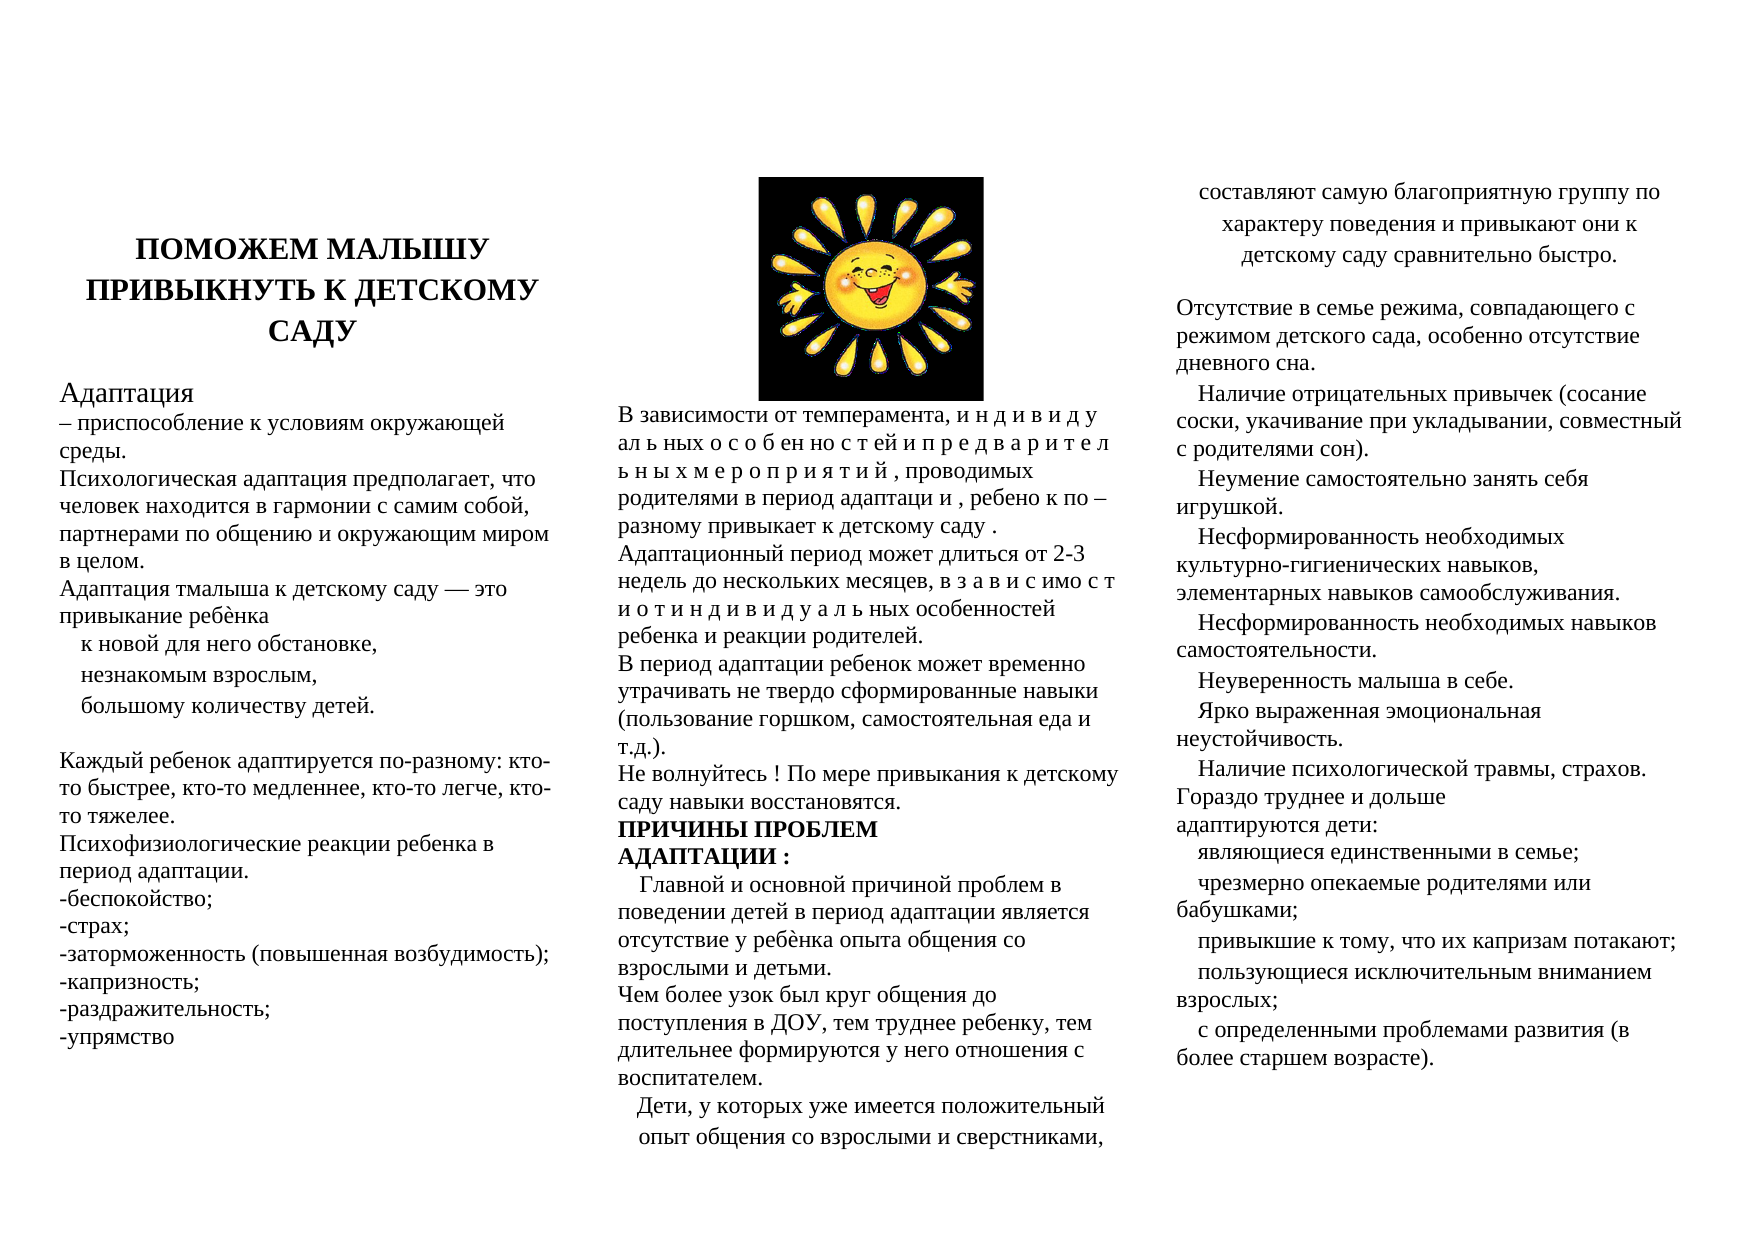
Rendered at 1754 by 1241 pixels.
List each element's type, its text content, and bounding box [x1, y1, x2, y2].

text  к новой для него обстановке, [59, 629, 566, 657]
text -заторможенность (повышенная возбудимость); [59, 939, 566, 967]
text Психологическая адаптация предполагает, что человек находится в гармонии с самим собой, партнерами по общению и окружающим миром в целом. [59, 463, 566, 574]
text  с определенными проблемами развития (в более старшем возрасте). [1176, 1015, 1683, 1071]
text адаптируются дети: [1176, 809, 1683, 837]
text Адаптация [59, 375, 566, 408]
text  Ярко выраженная эмоциональная неустойчивость. [1176, 696, 1683, 752]
text  Несформированность необходимых навыков самостоятельности. [1176, 608, 1683, 663]
text Психофизиологические реакции ребенка в период адаптации. [59, 829, 566, 884]
text  Наличие отрицательных привычек (сосание соски, укачивание при укладывании, совместный с родителями сон). [1176, 379, 1683, 461]
text Гораздо труднее и дольше [1176, 782, 1683, 809]
text  Неуверенность малыша в себе. [1176, 666, 1683, 693]
text  привыкшие к тому, что их капризам потакают; [1176, 926, 1683, 954]
text В период адаптации ребенок может временно утрачивать не твердо сформированные навыки (пользование горшком, самостоятельная еда и т.д.). [618, 649, 1124, 759]
text Не волнуйтесь ! По мере привыкания к детскому саду навыки восстановятся. [618, 759, 1124, 814]
text  пользующиеся исключительным вниманием взрослых; [1176, 957, 1683, 1012]
text  являющиеся единственными в семье; [1176, 837, 1683, 865]
text  Неумение самостоятельно занять себя игрушкой. [1176, 464, 1683, 519]
text АДАПТАЦИИ : [618, 842, 1124, 870]
text  Главной и основной причиной проблем в поведении детей в период адаптации является отсутствие у ребѐнка опыта общения со взрослыми и детьми. [618, 870, 1124, 980]
text -капризность; [59, 967, 566, 994]
text -беспокойство; [59, 884, 566, 911]
text Чем более узок был круг общения до поступления в ДОУ, тем труднее ребенку, тем длительнее формируются у него отношения с воспитателем. [618, 980, 1124, 1091]
text  чрезмерно опекаемые родителями или бабушками; [1176, 868, 1683, 923]
text -страх; [59, 911, 566, 939]
text – приспособление к условиям окружающей среды. [59, 408, 566, 463]
text Каждый ребенок адаптируется по-разному: кто-то быстрее, кто-то медленнее, кто-то легче, кто-то тяжелее. [59, 746, 566, 829]
text Отсутствие в семье режима, совпадающего с режимом детского сада, особенно отсутствие дневного сна. [1176, 293, 1683, 376]
text  Несформированность необходимых культурно-гигиенических навыков, элементарных навыков самообслуживания. [1176, 522, 1683, 605]
text ПОМОЖЕМ МАЛЫШУ ПРИВЫКНУТЬ К ДЕТСКОМУ САДУ [59, 230, 566, 349]
text Дети, у которых уже имеется положительный опыт общения со взрослыми и сверстниками, составляют самую благоприятную группу по характеру поведения и привыкают они к детскому саду сравнительно быстро. [618, 1091, 1124, 1150]
text Адаптация тмалыша к детскому саду — это привыкание ребѐнка [59, 574, 566, 629]
text ПРИЧИНЫ ПРОБЛЕМ [618, 814, 1124, 842]
text В зависимости от темперамента, и н д и в и д у ал ь ных о с о б ен но с т ей и п р е д в а р и т е л ь н ы х м е р о п р и я т и й , проводимых родителями в период адаптаци и , ребено к по – разному привыкает к детскому саду . Адаптационный период может длиться от 2-3 недель до нескольких месяцев, в з а в и с имо с т и о т и н д и в и д у а л ь ных особенностей ребенка и реакции родителей. [618, 401, 1124, 649]
text -раздражительность; [59, 994, 566, 1022]
text  Наличие психологической травмы, страхов. [1176, 754, 1683, 782]
text Дети, у которых уже имеется положительный опыт общения со взрослыми и сверстниками, составляют самую благоприятную группу по характеру поведения и привыкают они к детскому саду сравнительно быстро. [1176, 177, 1683, 268]
text -упрямство [59, 1022, 566, 1049]
text  большому количеству детей. [59, 691, 566, 718]
text  незнакомым взрослым, [59, 660, 566, 687]
